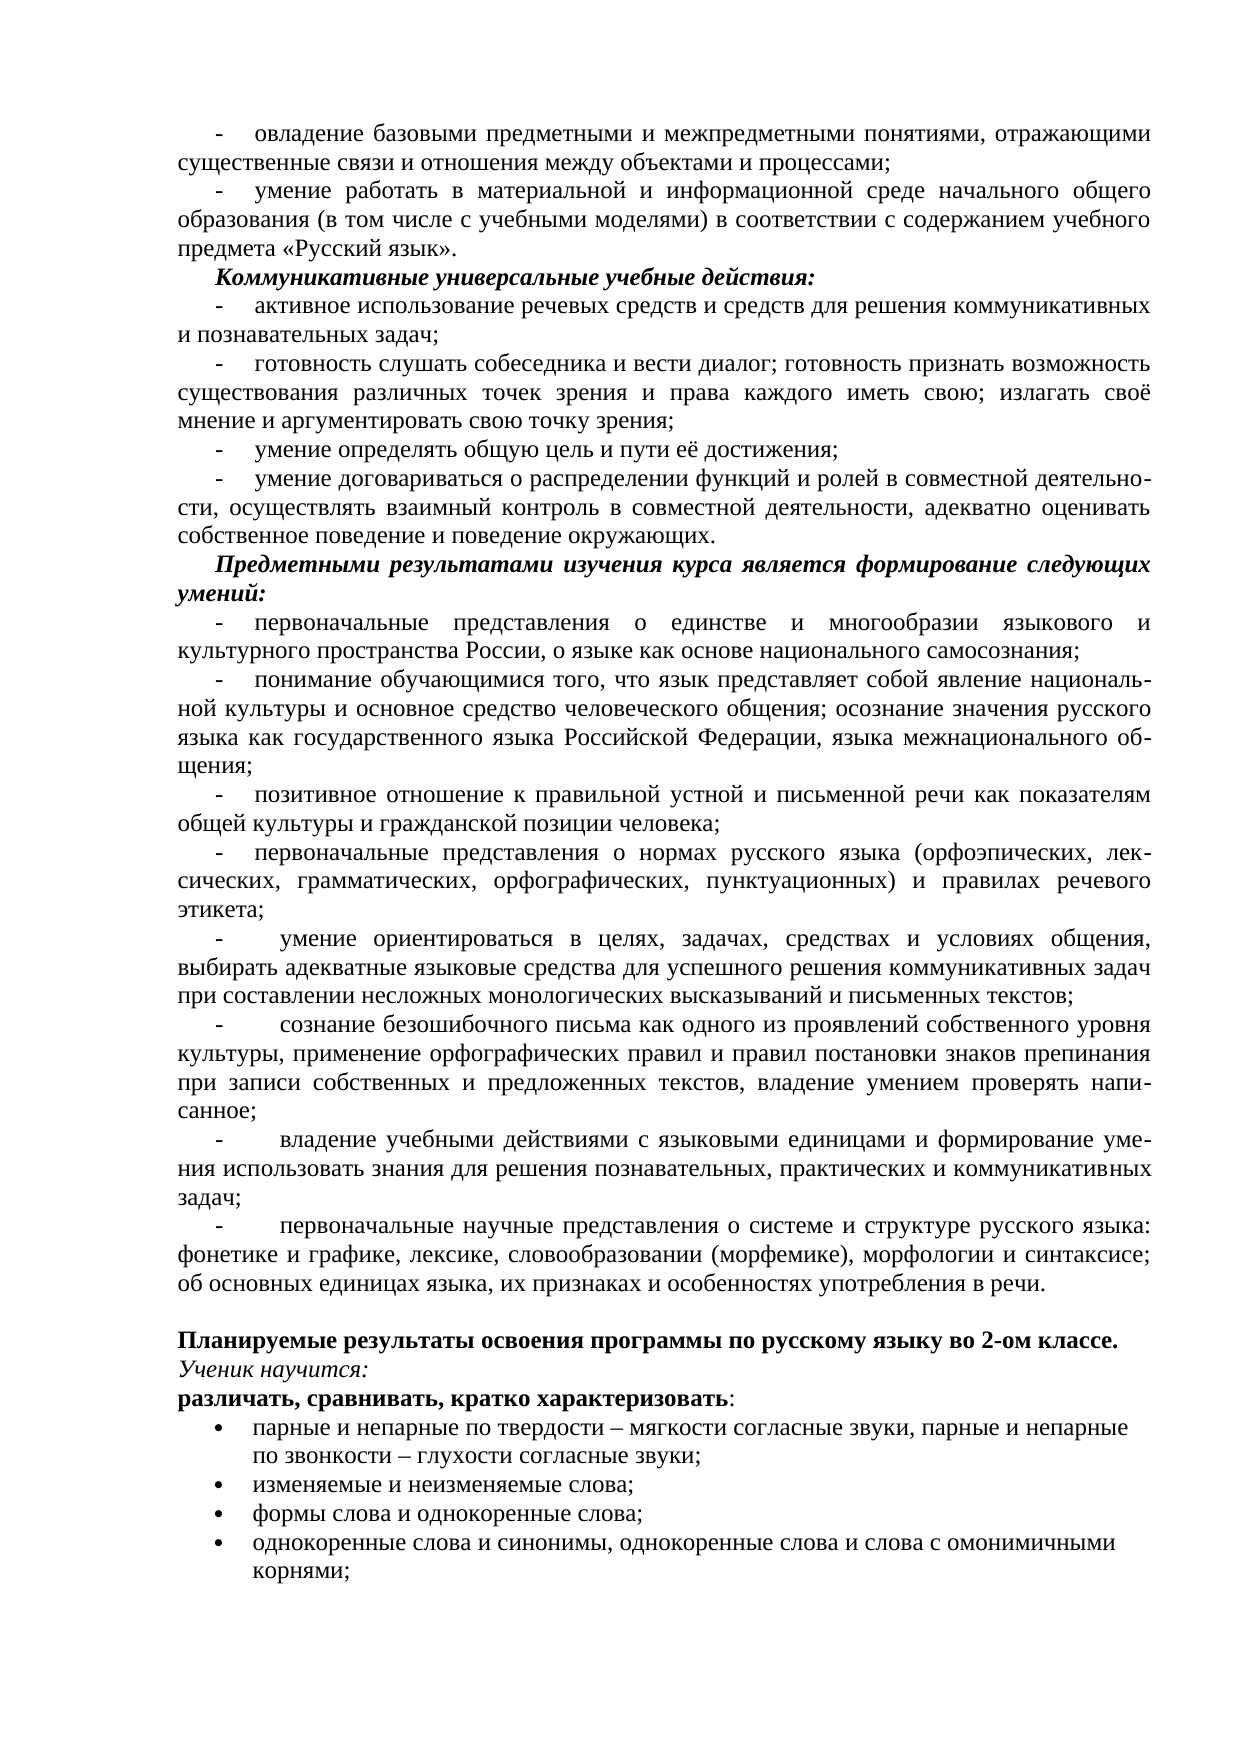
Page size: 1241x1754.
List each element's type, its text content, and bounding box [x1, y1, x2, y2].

text - умение договариваться о распределении функций и ролей в совместной деятельности, осуществлять взаимный контроль в совместной деятельности, адекватно оценивать собственное поведение и поведение окружающих. [177, 463, 1152, 549]
text - готовность слушать собеседника и вести диалог; готовность признать возможность существования различных точек зрения и права каждого иметь свою; излагать своё мнение и аргументировать свою точку зрения; [177, 348, 1152, 434]
text - владение учебными действиями с языковыми единицами и формирование умения использовать знания для решения познавательных, практических и коммуникативных задач; [177, 1124, 1152, 1211]
text Коммуникативные универсальные учебные действия: [177, 262, 1152, 291]
text - понимание обучающимися того, что язык представляет собой явление национальной культуры и основное средство человеческого общения; осознание значения русского языка как государственного языка Российской Федерации, языка межнационального общения; [177, 664, 1152, 779]
text - позитивное отношение к правильной устной и письменной речи как показателям общей культуры и гражданской позиции человека; [177, 779, 1152, 837]
text Планируемые результаты освоения программы по русскому языку во 2-ом классе. Ученик научится: различать, сравнивать, кратко характеризовать: [177, 1297, 1152, 1412]
text - умение определять общую цель и пути её достижения; [177, 434, 1152, 463]
text - сознание безошибочного письма как одного из проявлений собственного уровня культуры, применение орфографических правил и правил постановки знаков препинания при записи собственных и предложенных текстов, владение умением проверять написанное; [177, 1009, 1152, 1124]
text - умение ориентироваться в целях, задачах, средствах и условиях общения, выбирать адекватные языковые средства для успешного решения коммуникативных задач при составлении несложных монологических высказываний и письменных текстов; [177, 923, 1152, 1009]
text - овладение базовыми предметными и межпредметными понятиями, отражающими существенные связи и отношения между объектами и процессами; [177, 118, 1152, 176]
text - первоначальные научные представления о системе и структуре русского языка: фонетике и графике, лексике, словообразовании (морфемике), морфологии и синтаксисе; об основных единицах языка, их признаках и особенностях употребления в речи. [177, 1211, 1152, 1297]
text - первоначальные представления о нормах русского языка (орфоэпических, лексических, грамматических, орфографических, пунктуационных) и правилах речевого этикета; [177, 837, 1152, 923]
list изменяемые и неизменяемые слова; [215, 1469, 1152, 1498]
text - первоначальные представления о единстве и многообразии языкового и культурного пространства России, о языке как основе национального самосознания; [177, 607, 1152, 664]
text - активное использование речевых средств и средств для решения коммуникативных и познавательных задач; [177, 291, 1152, 348]
text Предметными результатами изучения курса является формирование следующих умений: [177, 549, 1152, 607]
text - умение работать в материальной и информационной среде начального общего образования (в том числе с учебными моделями) в соответствии с содержанием учебного предмета «Русский язык». [177, 176, 1152, 262]
list формы слова и однокоренные слова; [215, 1498, 1152, 1527]
list парные и непарные по твердости – мягкости согласные звуки, парные и непарные по звонкости – глухости согласные звуки; [215, 1412, 1152, 1469]
list однокоренные слова и синонимы, однокоренные слова и слова с омонимичными корнями; [215, 1527, 1152, 1584]
